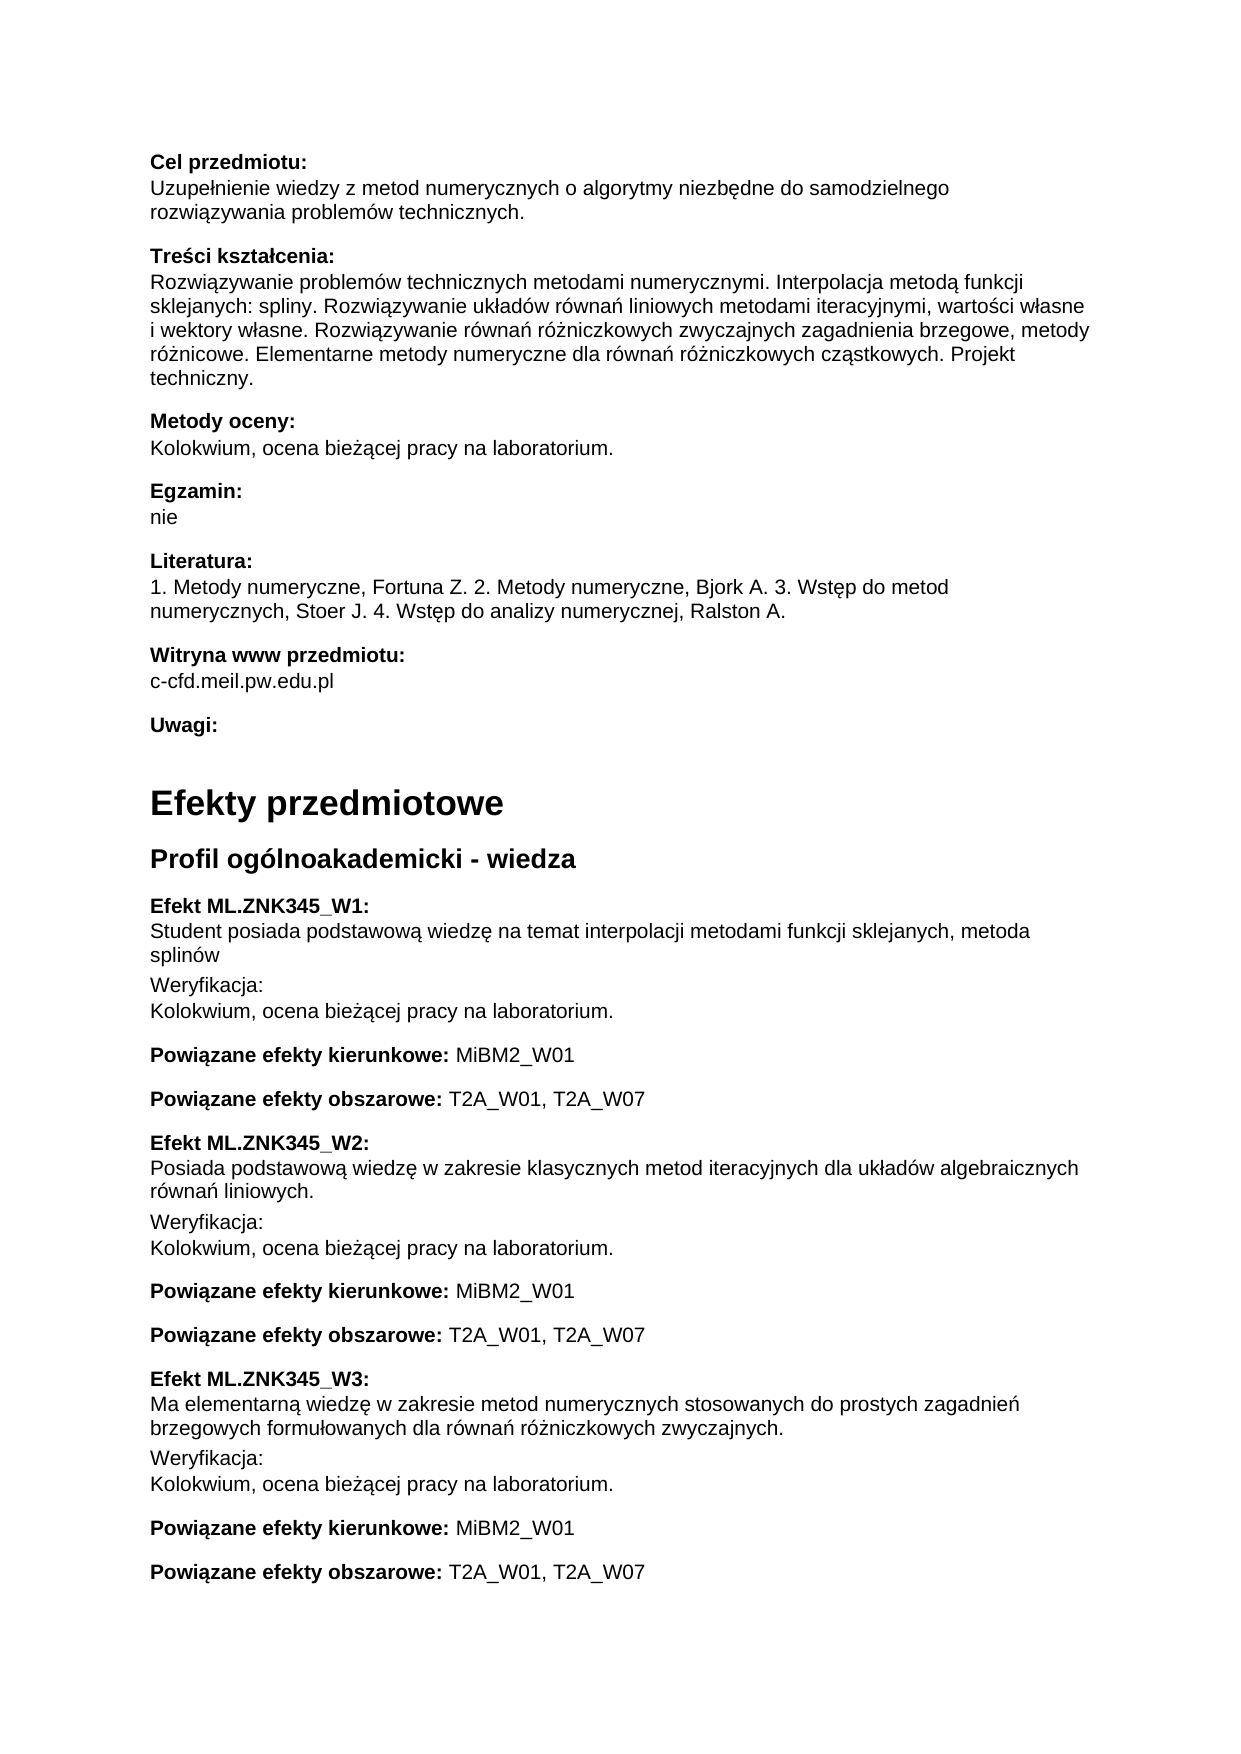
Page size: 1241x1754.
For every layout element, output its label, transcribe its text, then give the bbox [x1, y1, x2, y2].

text Cel przedmiotu: [150, 150, 1090, 174]
subtitle Efekty przedmiotowe [150, 782, 1090, 823]
text Uzupełnienie wiedzy z metod numerycznych o algorytmy niezbędne do samodzielnego rozwiązywania problemów technicznych. [150, 176, 1090, 224]
subtitle Profil ogólnoakademicki - wiedza [150, 843, 1090, 874]
text Kolokwium, ocena bieżącej pracy na laboratorium. [150, 1236, 1090, 1259]
text Kolokwium, ocena bieżącej pracy na laboratorium. [150, 1472, 1090, 1496]
text Weryfikacja: [150, 1446, 1090, 1470]
text Kolokwium, ocena bieżącej pracy na laboratorium. [150, 999, 1090, 1023]
text Posiada podstawową wiedzę w zakresie klasycznych metod iteracyjnych dla układów algebraicznych równań liniowych. [150, 1155, 1090, 1203]
text Powiązane efekty kierunkowe: MiBM2_W01 [150, 1043, 1090, 1067]
text Powiązane efekty obszarowe: T2A_W01, T2A_W07 [150, 1087, 1090, 1111]
text Powiązane efekty obszarowe: T2A_W01, T2A_W07 [150, 1323, 1090, 1347]
text Efekt ML.ZNK345_W1: [150, 894, 1090, 918]
text Efekt ML.ZNK345_W3: [150, 1367, 1090, 1391]
text Witryna www przedmiotu: [150, 643, 1090, 667]
text Rozwiązywanie problemów technicznych metodami numerycznymi. Interpolacja metodą funkcji sklejanych: spliny. Rozwiązywanie układów równań liniowych metodami iteracyjnymi, wartości własne i wektory własne. Rozwiązywanie równań różniczkowych zwyczajnych zagadnienia brzegowe, metody różnicowe. Elementarne metody numeryczne dla równań różniczkowych cząstkowych. Projekt techniczny. [150, 270, 1090, 389]
text Metody oceny: [150, 409, 1090, 433]
text nie [150, 505, 1090, 529]
text Student posiada podstawową wiedzę na temat interpolacji metodami funkcji sklejanych, metoda splinów [150, 919, 1090, 967]
text 1. Metody numeryczne, Fortuna Z. 2. Metody numeryczne, Bjork A. 3. Wstęp do metod numerycznych, Stoer J. 4. Wstęp do analizy numerycznej, Ralston A. [150, 575, 1090, 623]
text Kolokwium, ocena bieżącej pracy na laboratorium. [150, 435, 1090, 459]
text Ma elementarną wiedzę w zakresie metod numerycznych stosowanych do prostych zagadnień brzegowych formułowanych dla równań różniczkowych zwyczajnych. [150, 1392, 1090, 1440]
text Efekt ML.ZNK345_W2: [150, 1130, 1090, 1154]
text Powiązane efekty kierunkowe: MiBM2_W01 [150, 1516, 1090, 1540]
text c-cfd.meil.pw.edu.pl [150, 669, 1090, 693]
text Treści kształcenia: [150, 244, 1090, 268]
text Powiązane efekty kierunkowe: MiBM2_W01 [150, 1279, 1090, 1303]
text Egzamin: [150, 479, 1090, 503]
text Weryfikacja: [150, 973, 1090, 997]
text Powiązane efekty obszarowe: T2A_W01, T2A_W07 [150, 1559, 1090, 1583]
text Weryfikacja: [150, 1209, 1090, 1233]
text Uwagi: [150, 712, 1090, 736]
text Literatura: [150, 549, 1090, 573]
